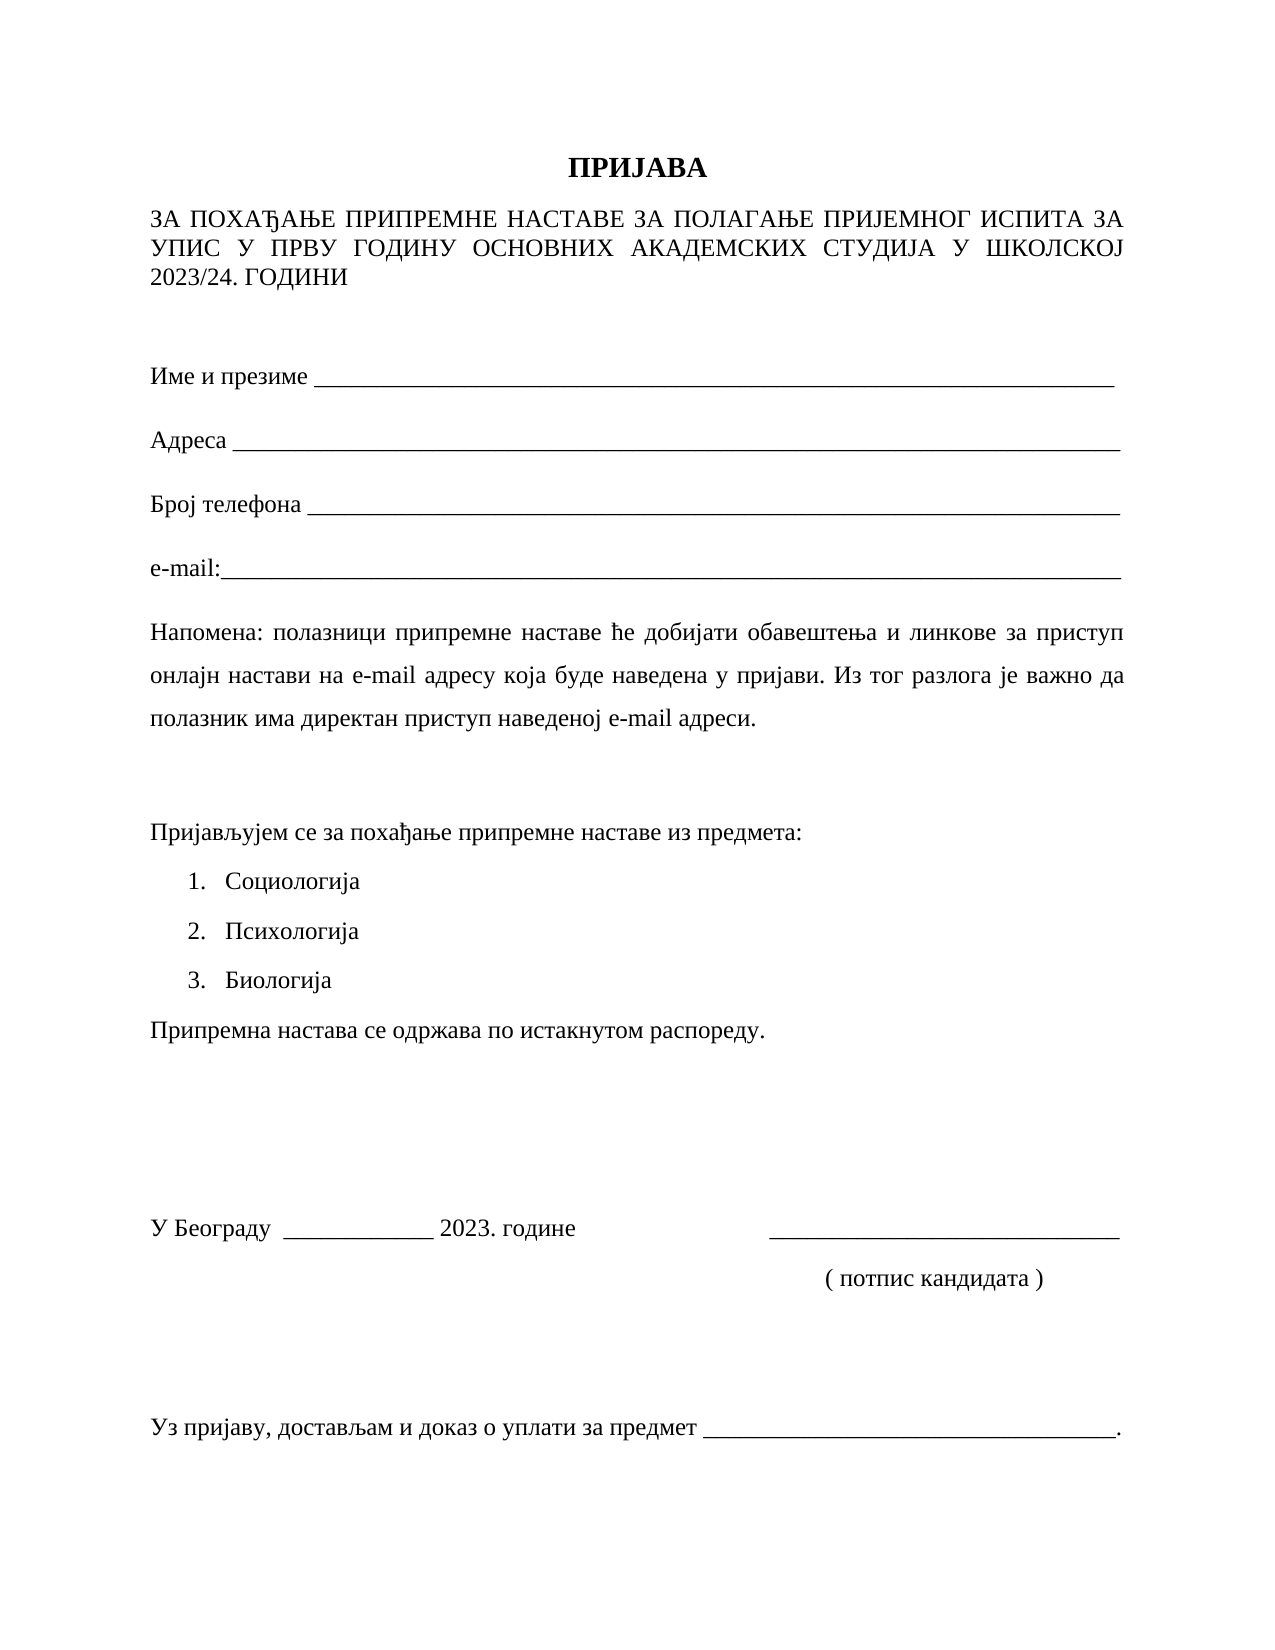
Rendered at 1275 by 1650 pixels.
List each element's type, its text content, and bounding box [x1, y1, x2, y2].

text Уз пријаву, достављам и доказ о уплати за предмет _________________________________. [150, 1412, 1125, 1440]
text Адреса _______________________________________________________________________ [150, 425, 1125, 454]
text ПРИЈАВА [150, 150, 1125, 183]
list Психологија [187, 916, 1125, 944]
text ЗА ПОХАЂАЊЕ ПРИПРЕМНЕ НАСТАВЕ ЗА ПОЛАГАЊЕ ПРИЈЕМНОГ ИСПИТА ЗА УПИС У ПРВУ ГОДИНУ ОСНОВНИХ АКАДЕМСКИХ СТУДИЈА У ШКОЛСКОЈ 2023/24. ГОДИНИ [150, 204, 1125, 291]
text Напомена: полазници припремне наставе ће добијати обавештења и линкове за приступ онлајн настави на e-mail адресу која буде наведена у пријави. Из тог разлога је важно да полазник има директан приступ наведеној e-mail адреси. [150, 617, 1125, 732]
text ( потпис кандидата ) [150, 1263, 1125, 1292]
text Број телефона _________________________________________________________________ [150, 489, 1125, 518]
text e-mail:________________________________________________________________________ [150, 553, 1125, 582]
text Пријављујем се за похађање припремне наставе из предмета: [150, 817, 1125, 845]
text Припремна настава се одржава по истакнутом распореду. [150, 1015, 1125, 1044]
list Биологија [187, 965, 1125, 994]
text У Београду ____________ 2023. године ____________________________ [150, 1213, 1125, 1242]
list Социологија [187, 866, 1125, 895]
text Име и презиме ________________________________________________________________ [150, 361, 1125, 390]
